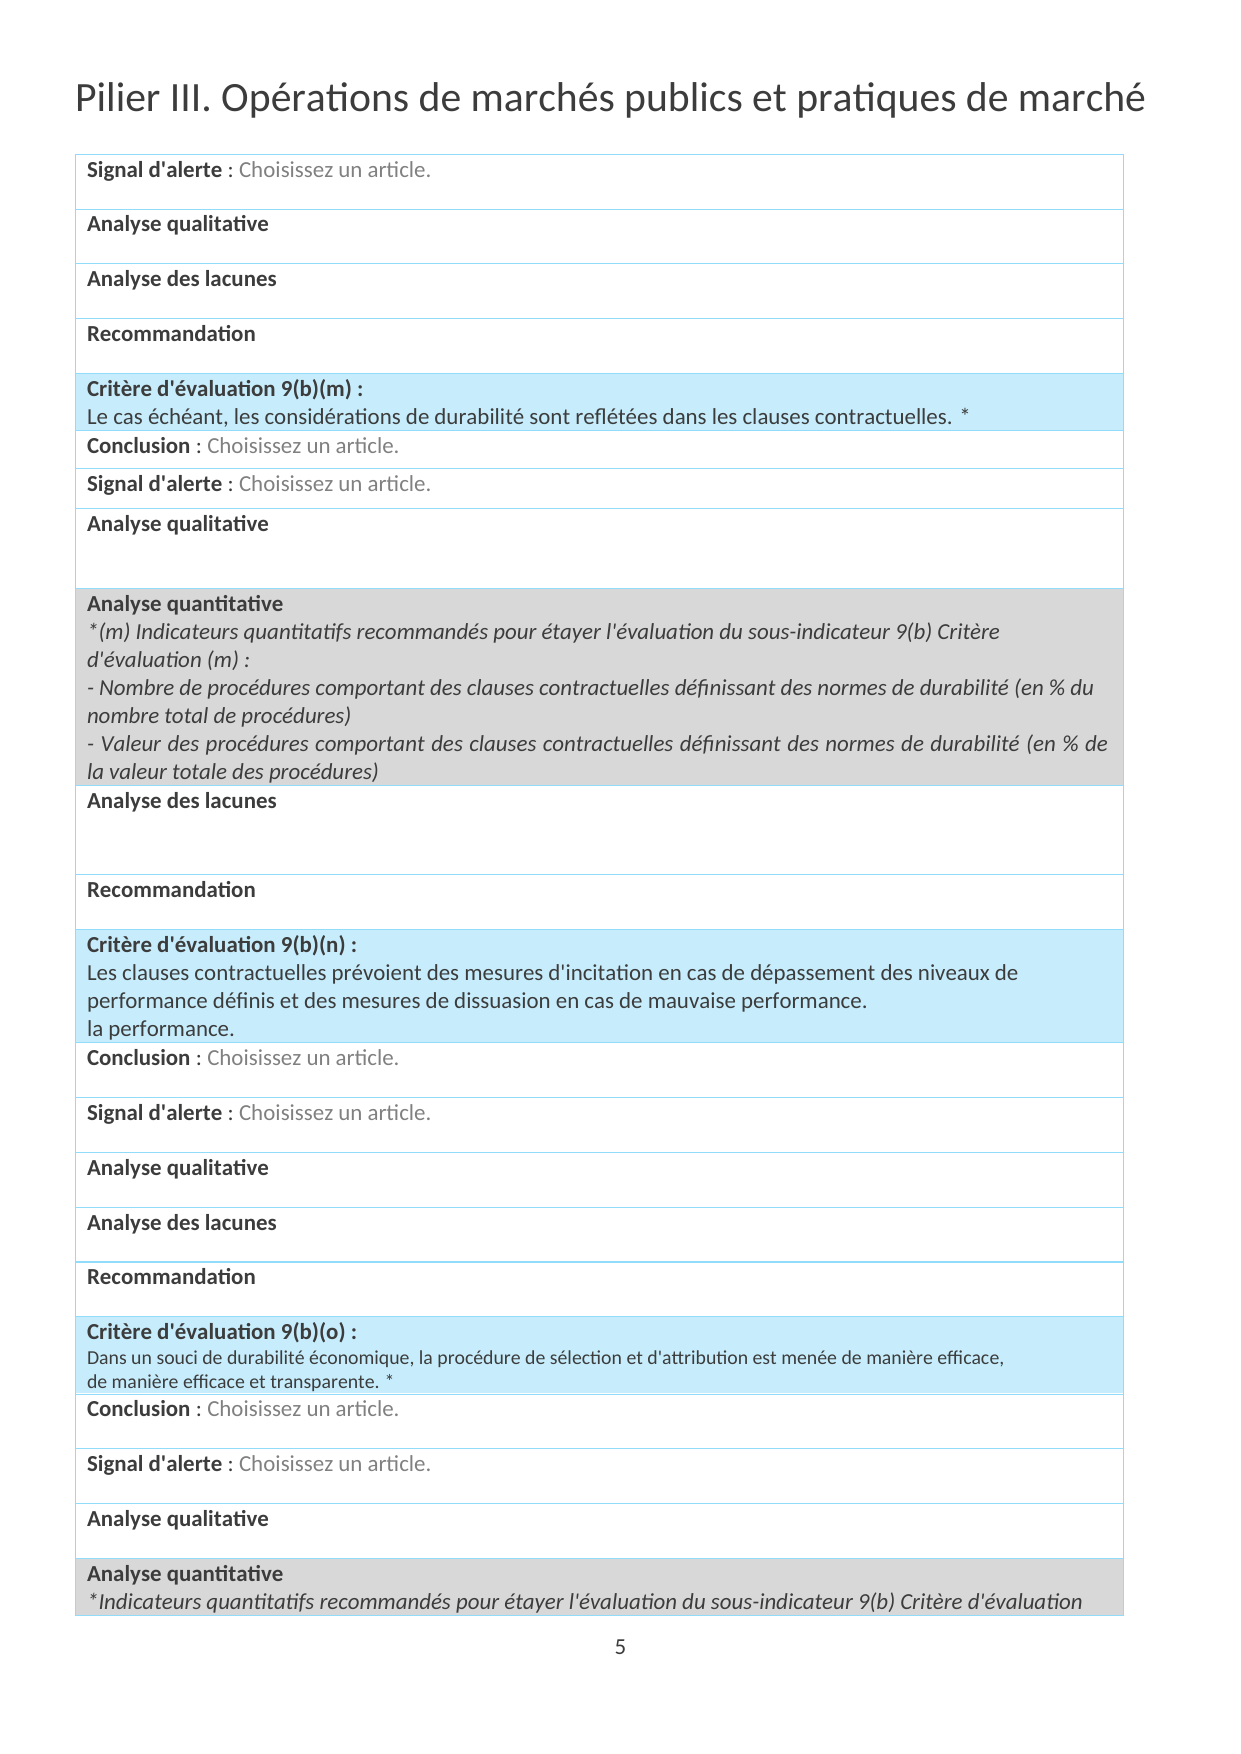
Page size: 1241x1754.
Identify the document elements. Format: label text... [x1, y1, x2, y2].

table_cell Analyse des lacunes [76, 264, 1123, 318]
table_cell Signal d'alerte : [76, 155, 1123, 208]
table_cell Analyse des lacunes [76, 786, 1123, 874]
table_cell Signal d'alerte : [76, 1449, 1123, 1503]
table_cell Critère d'évaluation 9(b)(n) : Les clauses contractuelles prévoient des mesures d'incitation en cas de dépassement des niveaux de performance définis et des mesures de dissuasion en cas de mauvaise performance. la performance. [76, 930, 1123, 1042]
table_cell Conclusion : [76, 1043, 1123, 1097]
table_cell Critère d'évaluation 9(b)(m) : Le cas échéant, les considérations de durabilité sont reflétées dans les clauses contractuelles. * [76, 374, 1123, 430]
table_cell Recommandation [76, 319, 1123, 373]
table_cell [76, 1559, 1123, 1615]
table_cell Analyse qualitative [76, 1153, 1123, 1207]
table_cell Critère d'évaluation 9(b)(o) : Dans un souci de durabilité économique, la procédure de sélection et d'attribution est menée de manière efficace, de manière efficace et transparente. * [76, 1317, 1123, 1393]
table_cell Analyse quantitative *(m) Indicateurs quantitatifs recommandés pour étayer l'évaluation du sous-indicateur 9(b) Critère d'évaluation (m) : - Nombre de procédures comportant des clauses contractuelles définissant des normes de durabilité (en % du nombre total de procédures) - Valeur des procédures comportant des clauses contractuelles définissant des normes de durabilité (en % de la valeur totale des procédures) [76, 589, 1123, 785]
table_cell Recommandation [76, 1263, 1123, 1316]
table_cell Recommandation [76, 875, 1123, 929]
table_cell Analyse qualitative [76, 509, 1123, 588]
table_cell Conclusion : [76, 431, 1123, 468]
table_cell Analyse qualitative [76, 210, 1123, 263]
table_cell Analyse qualitative [76, 1504, 1123, 1558]
table_cell Signal d'alerte : [76, 1098, 1123, 1152]
table_cell Analyse des lacunes [76, 1208, 1123, 1261]
table_cell Conclusion : [76, 1395, 1123, 1448]
table_cell Signal d'alerte : [76, 469, 1123, 508]
